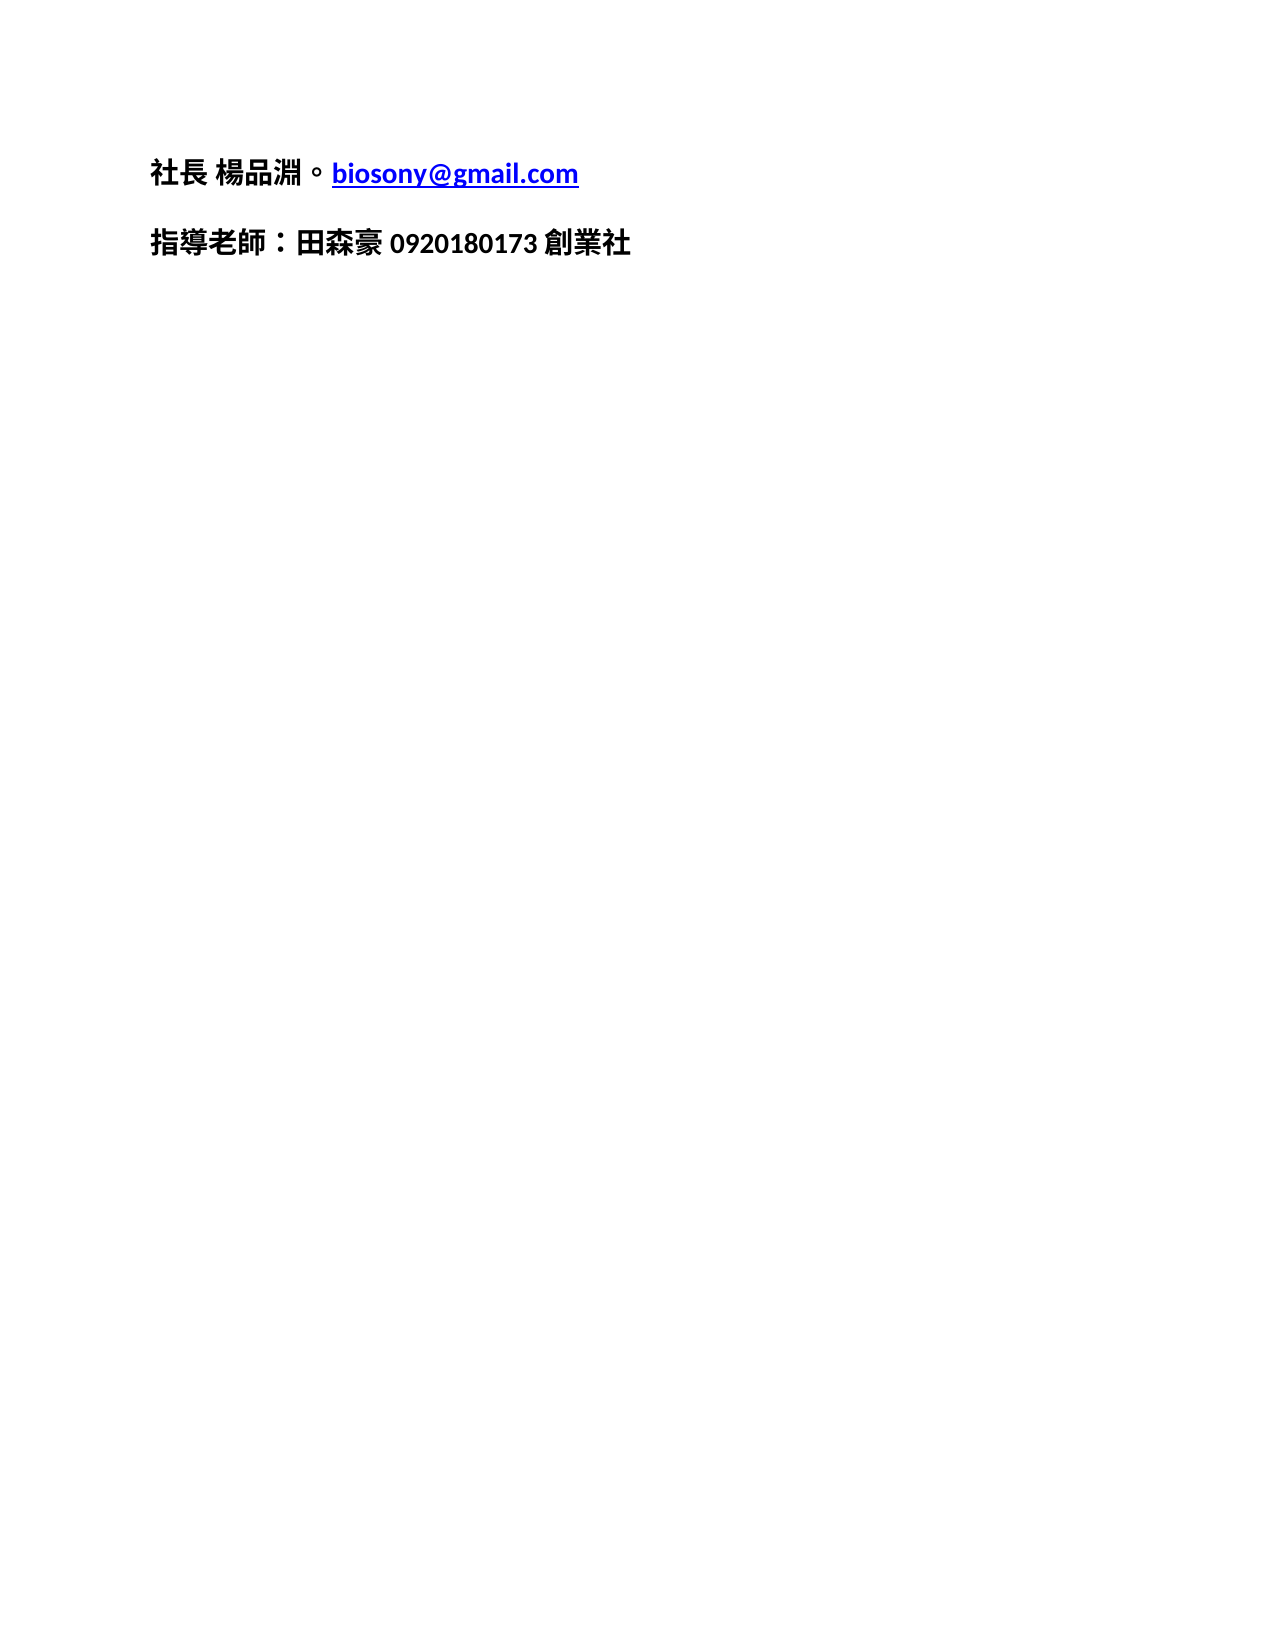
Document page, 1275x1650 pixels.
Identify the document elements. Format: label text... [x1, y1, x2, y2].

text 社長 楊品淵。biosony@gmail.com [150, 150, 1125, 192]
text 指導老師：田森豪 0920180173 創業社 [150, 219, 1125, 262]
